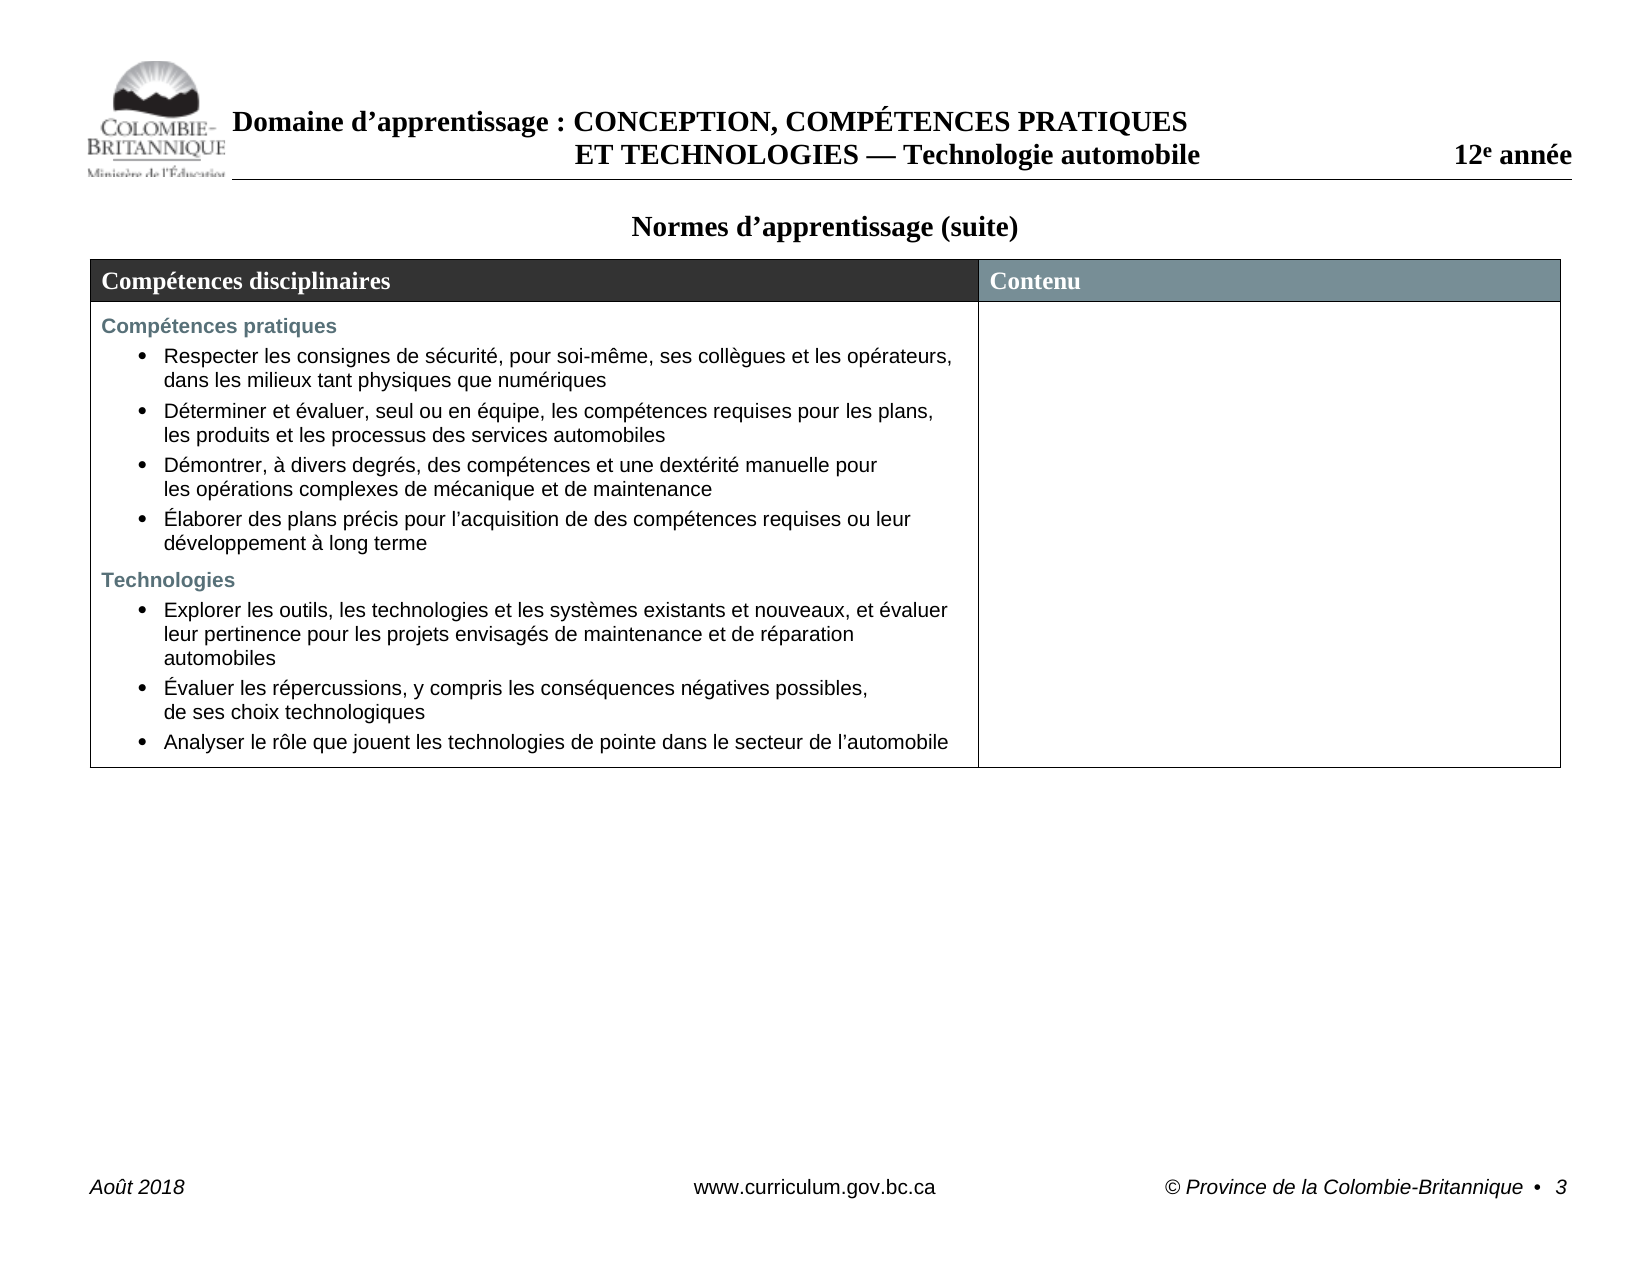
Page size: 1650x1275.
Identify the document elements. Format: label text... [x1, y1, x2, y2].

table_cell [979, 302, 1560, 767]
table_cell Compétences pratiques Respecter les consignes de sécurité, pour soi-même, ses collègues et les opérateurs, dans les milieux tant physiques que numériques Déterminer et évaluer, seul ou en équipe, les compétences requises pour les plans, les produits et les processus des services automobiles Démontrer, à divers degrés, des compétences et une dextérité manuelle pour les opérations complexes de mécanique et de maintenance Élaborer des plans précis pour l’acquisition de des compétences requises ou leur développement à long terme Technologies Explorer les outils, les technologies et les systèmes existants et nouveaux, et évaluer leur pertinence pour les projets envisagés de maintenance et de réparation automobiles Évaluer les répercussions, y compris les conséquences négatives possibles, de ses choix technologiques Analyser le rôle que jouent les technologies de pointe dans le secteur de l’automobile [91, 302, 978, 767]
table_header Contenu [979, 260, 1560, 301]
table_header Compétences disciplinaires [91, 260, 978, 301]
text Normes d’apprentissage (suite) [89, 209, 1560, 242]
text Domaine d’apprentissage : Conception, compétences pratiques et technologies — Technologie automobile 12e année [232, 104, 1572, 179]
